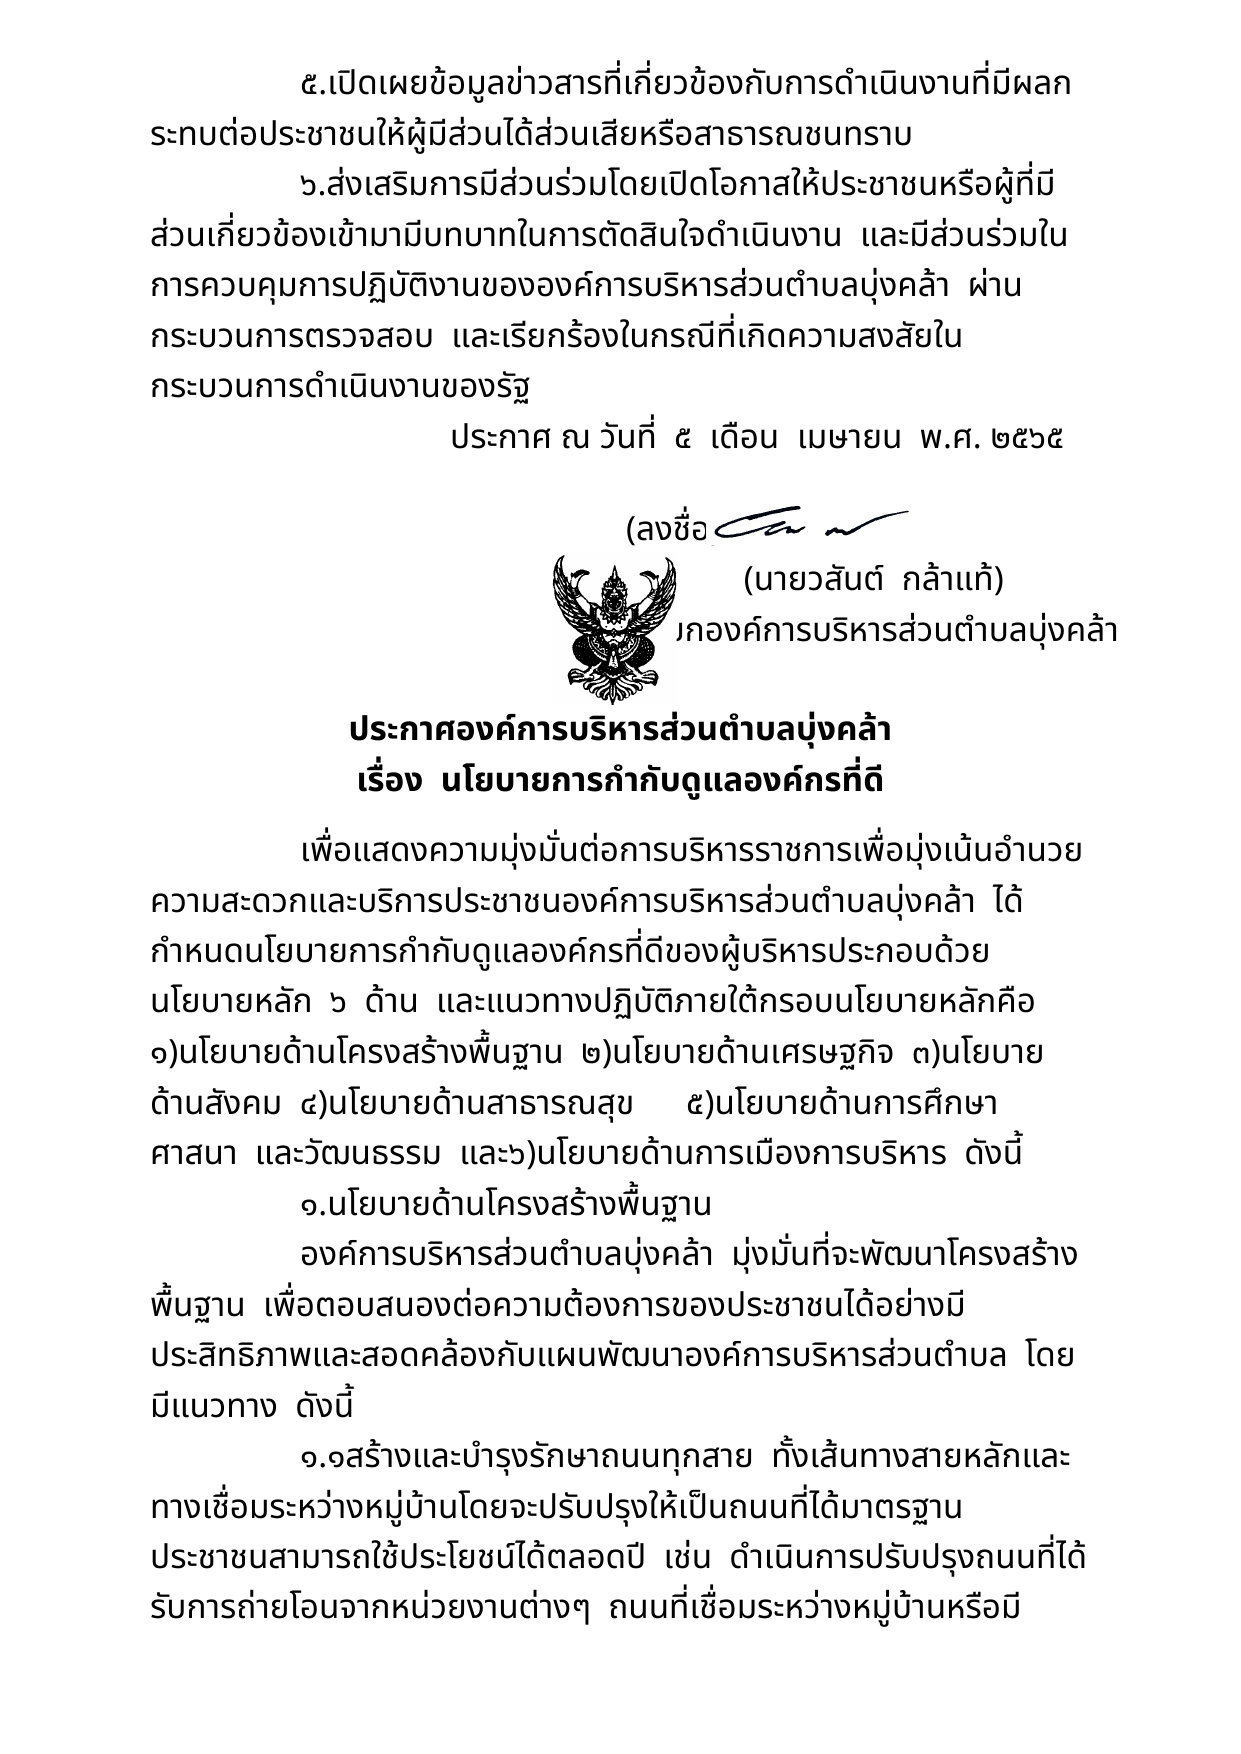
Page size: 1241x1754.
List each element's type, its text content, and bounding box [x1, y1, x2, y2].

text เพื่อแสดงความมุ่งมั่นต่อการบริหารราชการเพื่อมุ่งเน้นอำนวยความสะดวกและบริการประชาชนองค์การบริหารส่วนตำบลบุ่งคล้า ได้กำหนดนโยบายการกำกับดูแลองค์กรที่ดีของผู้บริหารประกอบด้วยนโยบายหลัก ๖ ด้าน และแนวทางปฏิบัติภายใต้กรอบนโยบายหลักคือ ๑)นโยบายด้านโครงสร้างพื้นฐาน ๒)นโยบายด้านเศรษฐกิจ ๓)นโยบายด้านสังคม ๔)นโยบายด้านสาธารณสุข ๕)นโยบายด้านการศึกษา ศาสนา และวัฒนธรรม และ๖)นโยบายด้านการเมืองการบริหาร ดังนี้ [150, 826, 1090, 1180]
text ๑.นโยบายด้านโครงสร้างพื้นฐาน [150, 1180, 1090, 1230]
text องค์การบริหารส่วนตำบลบุ่งคล้า มุ่งมั่นที่จะพัฒนาโครงสร้างพื้นฐาน เพื่อตอบสนองต่อความต้องการของประชาชนได้อย่างมีประสิทธิภาพและสอดคล้องกับแผนพัฒนาองค์การบริหารส่วนตำบล โดยมีแนวทาง ดังนี้ [150, 1230, 1090, 1432]
text ๖.ส่งเสริมการมีส่วนร่วมโดยเปิดโอกาสให้ประชาชนหรือผู้ที่มีส่วนเกี่ยวข้องเข้ามามีบทบาทในการตัดสินใจดำเนินงาน และมีส่วนร่วมในการควบคุมการปฏิบัติงานขององค์การบริหารส่วนตำบลบุ่งคล้า ผ่านกระบวนการตรวจสอบ และเรียกร้องในกรณีที่เกิดความสงสัยในกระบวนการดำเนินงานของรัฐ [150, 160, 1090, 412]
text ๕.เปิดเผยข้อมูลข่าวสารที่เกี่ยวข้องกับการดำเนินงานที่มีผลกระทบต่อประชาชนให้ผู้มีส่วนได้ส่วนเสียหรือสาธารณชนทราบ [150, 59, 1090, 160]
text ประกาศองค์การบริหารส่วนตำบลบุ่งคล้า เรื่อง นโยบายการกำกับดูแลองค์กรที่ดี [150, 705, 1090, 806]
text ประกาศ ณ วันที่ ๕ เดือน เมษายน พ.ศ. ๒๕๖๕ [150, 412, 1090, 463]
picture [551, 553, 677, 705]
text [150, 1432, 1090, 1634]
picture [706, 483, 918, 545]
